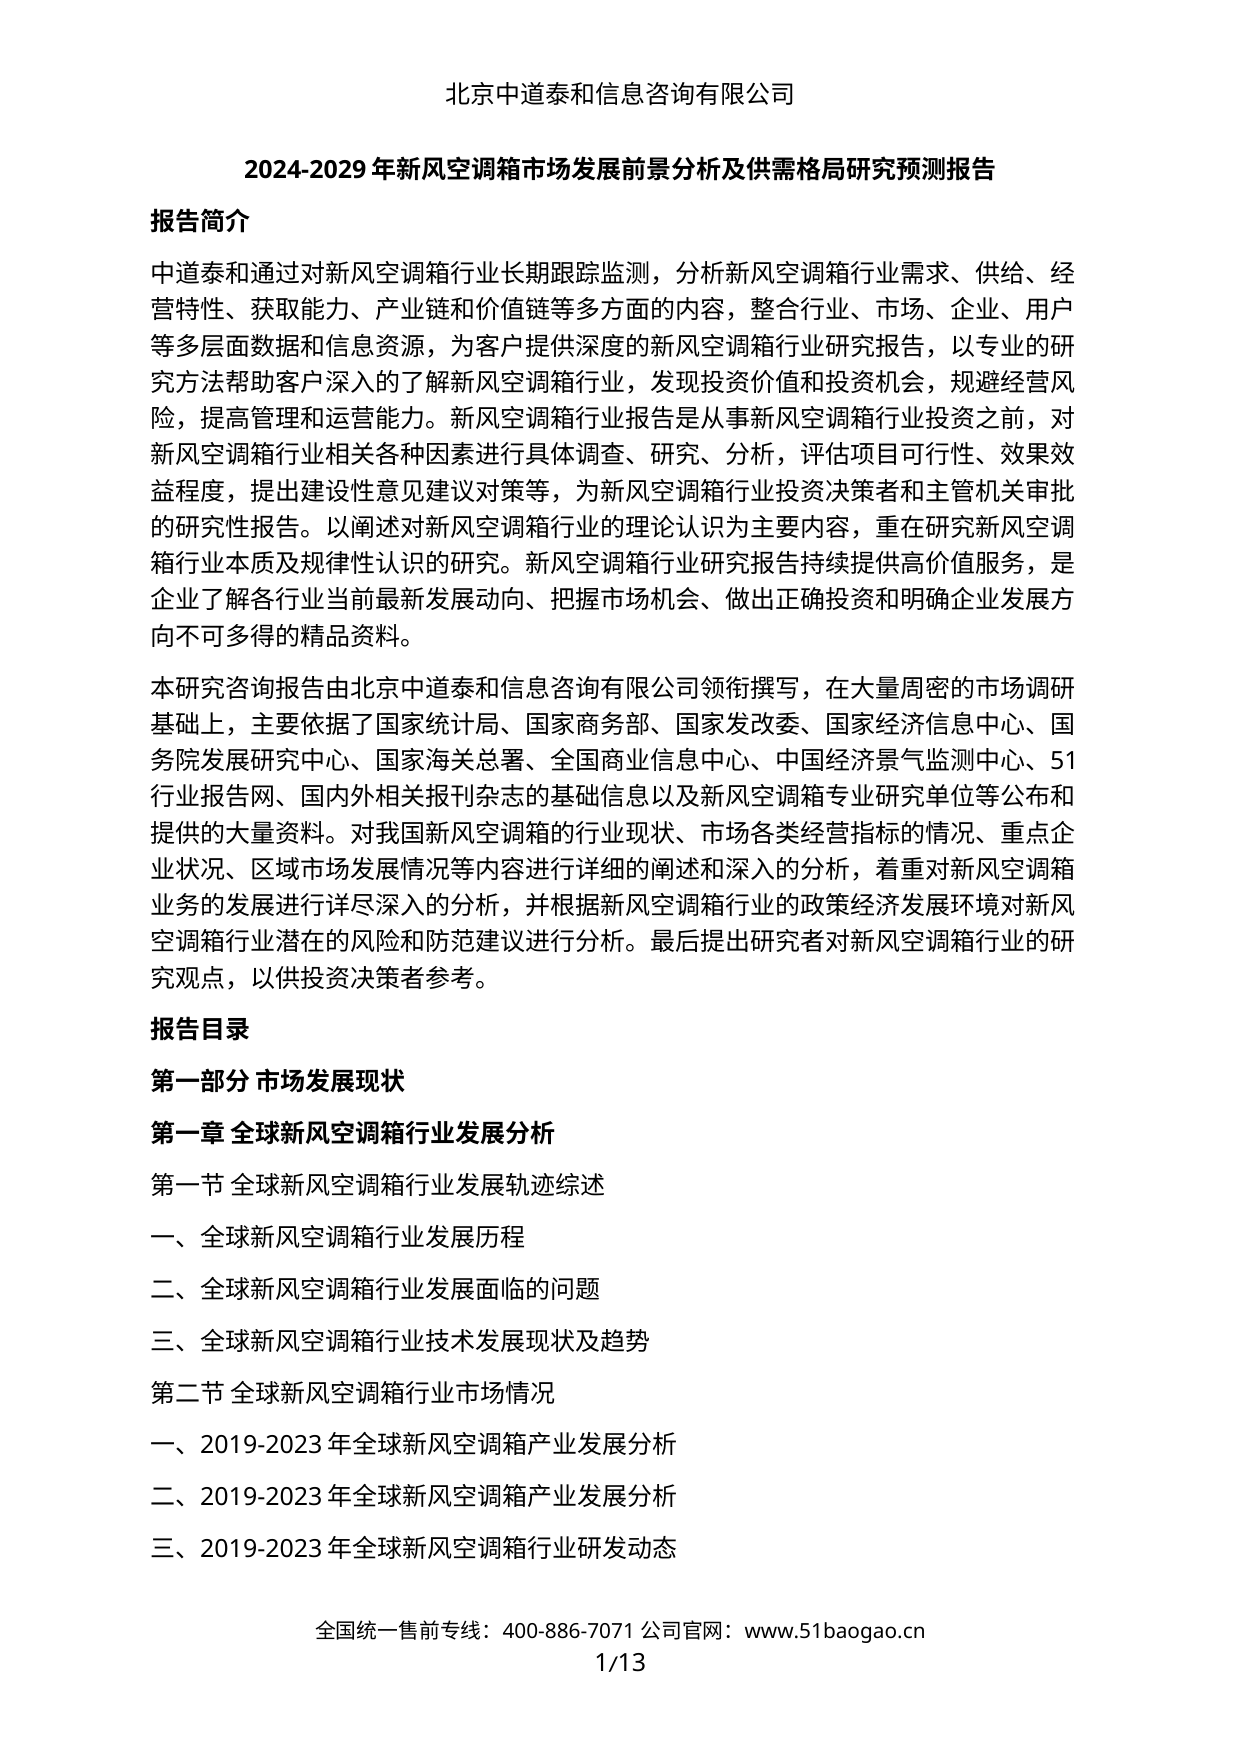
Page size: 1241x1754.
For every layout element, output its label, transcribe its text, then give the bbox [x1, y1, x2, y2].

text 2024-2029年新风空调箱市场发展前景分析及供需格局研究预测报告 [150, 150, 1090, 186]
text 第二节 全球新风空调箱行业市场情况 [150, 1373, 1090, 1409]
text 三、全球新风空调箱行业技术发展现状及趋势 [150, 1321, 1090, 1357]
text 第一部分 市场发展现状 [150, 1062, 1090, 1098]
text 第一章 全球新风空调箱行业发展分析 [150, 1114, 1090, 1150]
text 三、2019-2023年全球新风空调箱行业研发动态 [150, 1529, 1090, 1565]
text 中道泰和通过对新风空调箱行业长期跟踪监测，分析新风空调箱行业需求、供给、经营特性、获取能力、产业链和价值链等多方面的内容，整合行业、市场、企业、用户等多层面数据和信息资源，为客户提供深度的新风空调箱行业研究报告，以专业的研究方法帮助客户深入的了解新风空调箱行业，发现投资价值和投资机会，规避经营风险，提高管理和运营能力。新风空调箱行业报告是从事新风空调箱行业投资之前，对新风空调箱行业相关各种因素进行具体调查、研究、分析，评估项目可行性、效果效益程度，提出建设性意见建议对策等，为新风空调箱行业投资决策者和主管机关审批的研究性报告。以阐述对新风空调箱行业的理论认识为主要内容，重在研究新风空调箱行业本质及规律性认识的研究。新风空调箱行业研究报告持续提供高价值服务，是企业了解各行业当前最新发展动向、把握市场机会、做出正确投资和明确企业发展方向不可多得的精品资料。 [150, 254, 1090, 652]
text 二、2019-2023年全球新风空调箱产业发展分析 [150, 1477, 1090, 1513]
text 第一节 全球新风空调箱行业发展轨迹综述 [150, 1166, 1090, 1202]
text 报告简介 [150, 202, 1090, 238]
text 二、全球新风空调箱行业发展面临的问题 [150, 1269, 1090, 1306]
text 报告目录 [150, 1010, 1090, 1046]
text 本研究咨询报告由北京中道泰和信息咨询有限公司领衔撰写，在大量周密的市场调研基础上，主要依据了国家统计局、国家商务部、国家发改委、国家经济信息中心、国务院发展研究中心、国家海关总署、全国商业信息中心、中国经济景气监测中心、51行业报告网、国内外相关报刊杂志的基础信息以及新风空调箱专业研究单位等公布和提供的大量资料。对我国新风空调箱的行业现状、市场各类经营指标的情况、重点企业状况、区域市场发展情况等内容进行详细的阐述和深入的分析，着重对新风空调箱业务的发展进行详尽深入的分析，并根据新风空调箱行业的政策经济发展环境对新风空调箱行业潜在的风险和防范建议进行分析。最后提出研究者对新风空调箱行业的研究观点，以供投资决策者参考。 [150, 668, 1090, 994]
text 一、2019-2023年全球新风空调箱产业发展分析 [150, 1425, 1090, 1461]
text 一、全球新风空调箱行业发展历程 [150, 1217, 1090, 1254]
